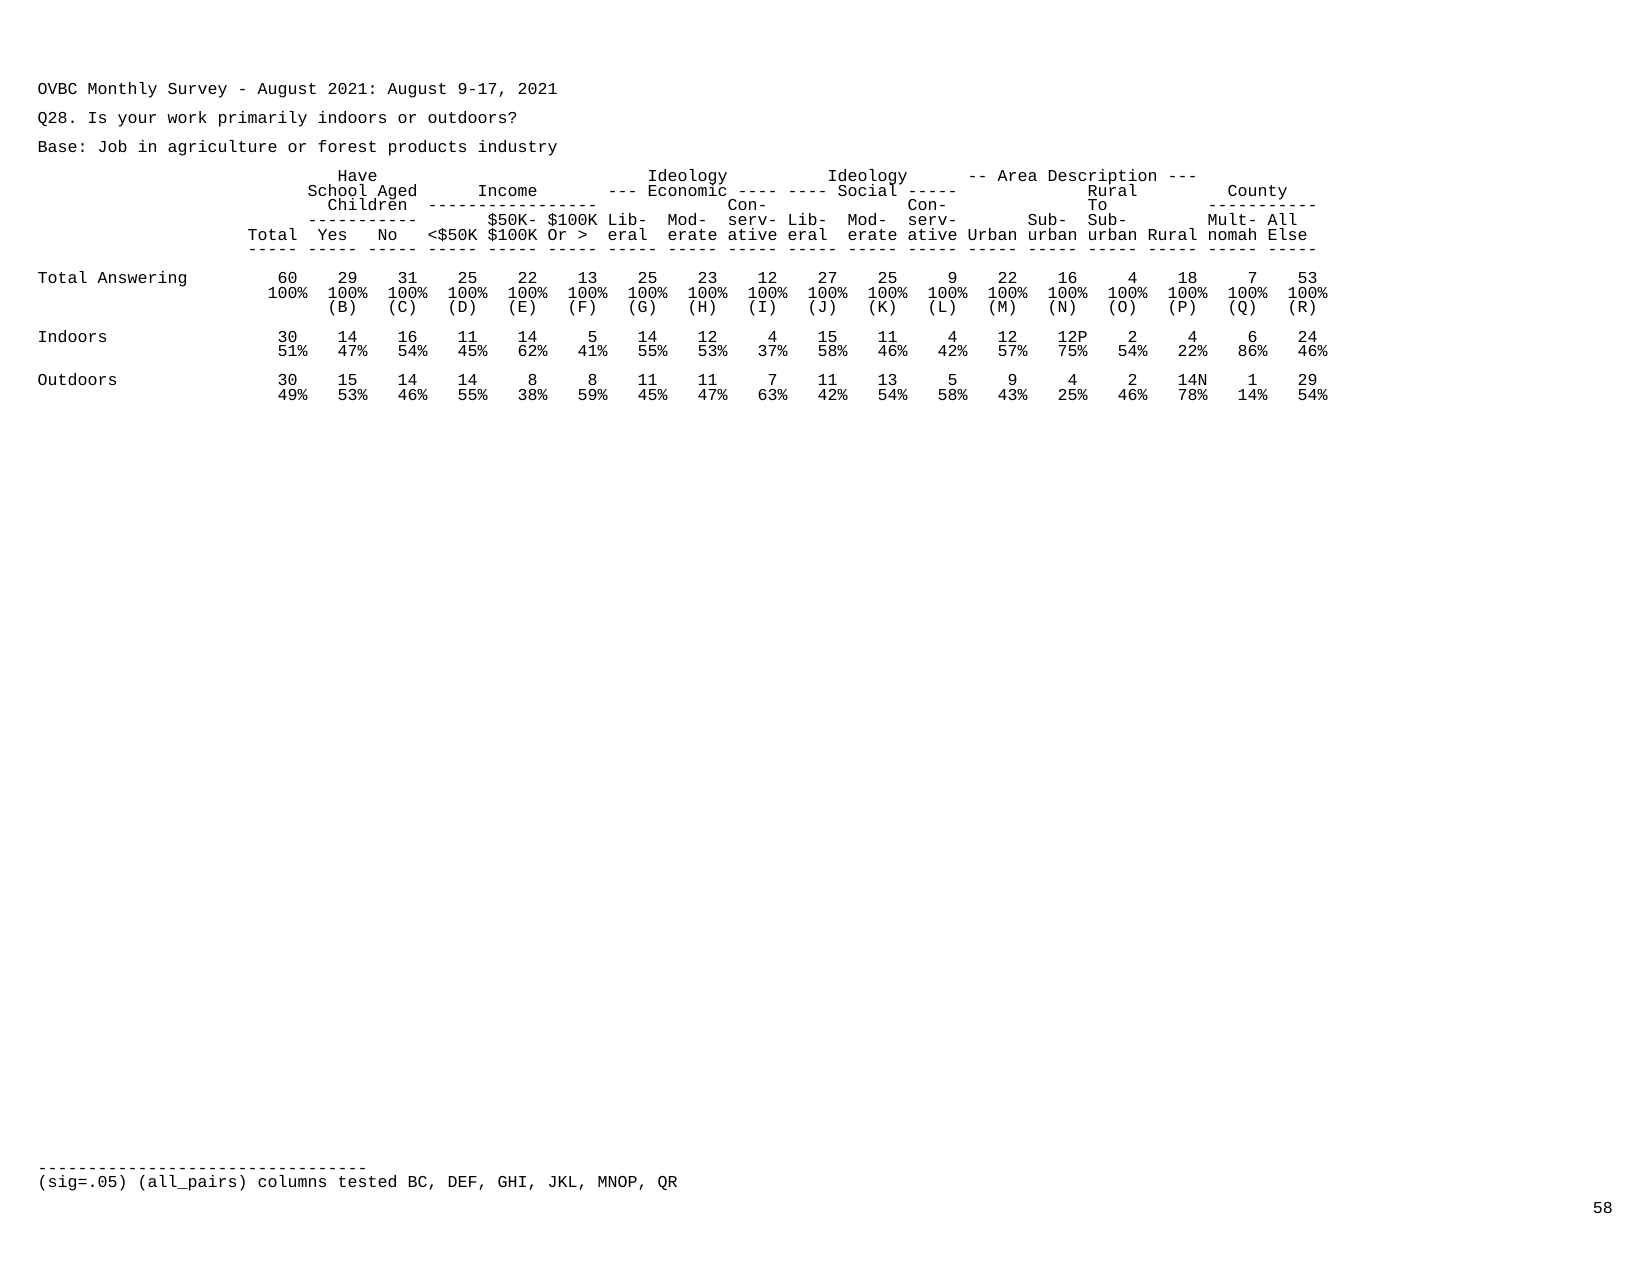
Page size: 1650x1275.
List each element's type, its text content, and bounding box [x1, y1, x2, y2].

text Children ----------------- Con- Con- To ----------- [37, 199, 1612, 214]
text Total Yes No <$50K $100K Or > eral erate ative eral erate ative Urban urban urban Rural nomah Else [37, 228, 1612, 243]
text Outdoors 30 15 14 14 8 8 11 11 7 11 13 5 9 4 2 14N 1 29 [37, 374, 1612, 389]
text School Aged Income --- Economic ---- ---- Social ----- Rural County [37, 184, 1612, 199]
text (B) (C) (D) (E) (F) (G) (H) (I) (J) (K) (L) (M) (N) (O) (P) (Q) (R) [37, 301, 1612, 316]
text 51% 47% 54% 45% 62% 41% 55% 53% 37% 58% 46% 42% 57% 75% 54% 22% 86% 46% [37, 345, 1612, 359]
text 49% 53% 46% 55% 38% 59% 45% 47% 63% 42% 54% 58% 43% 25% 46% 78% 14% 54% [37, 389, 1612, 403]
text Indoors 30 14 16 11 14 5 14 12 4 15 11 4 12 12P 2 4 6 24 [37, 330, 1612, 345]
text OVBC Monthly Survey - August 2021: August 9-17, 2021 [37, 82, 1612, 97]
text ----- ----- ----- ----- ----- ----- ----- ----- ----- ----- ----- ----- ----- ----- ----- ----- ----- ----- [37, 243, 1612, 257]
text --------------------------------- [37, 1162, 1612, 1176]
text ----------- $50K- $100K Lib- Mod- serv- Lib- Mod- serv- Sub- Sub- Mult- All [37, 214, 1612, 228]
text 100% 100% 100% 100% 100% 100% 100% 100% 100% 100% 100% 100% 100% 100% 100% 100% 100% 100% [37, 287, 1612, 301]
text Q28. Is your work primarily indoors or outdoors? [43, 112, 1612, 126]
text Total Answering 60 29 31 25 22 13 25 23 12 27 25 9 22 16 4 18 7 53 [37, 272, 1612, 287]
text Base: Job in agriculture or forest products industry [37, 141, 1612, 155]
text Have Ideology Ideology -- Area Description --- [37, 170, 1612, 184]
text (sig=.05) (all_pairs) columns tested BC, DEF, GHI, JKL, MNOP, QR [37, 1176, 1612, 1191]
